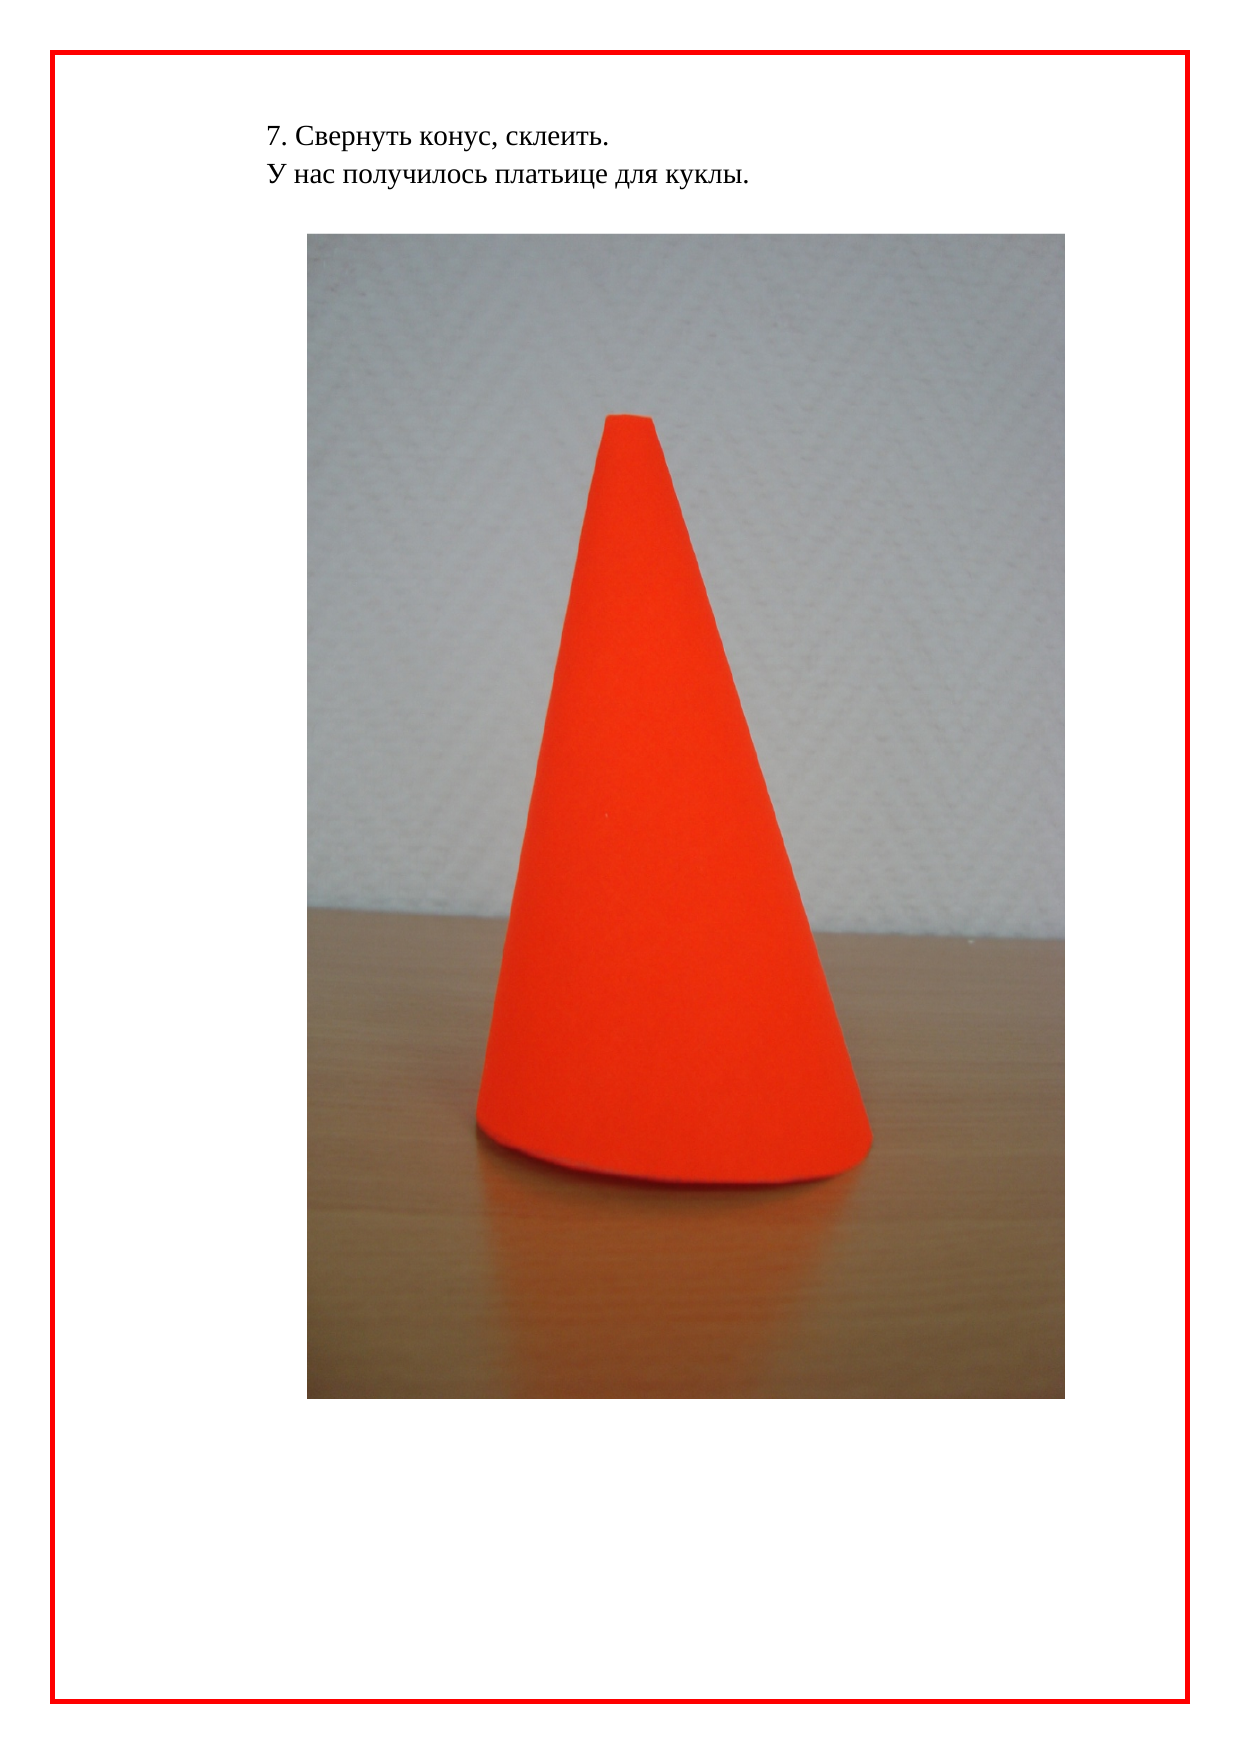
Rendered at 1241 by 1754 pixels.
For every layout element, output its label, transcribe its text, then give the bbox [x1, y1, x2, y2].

text 7. Свернуть конус, склеить. [266, 118, 1019, 152]
picture [307, 235, 1065, 1398]
text У нас получилось платьице для куклы. [266, 157, 1019, 190]
